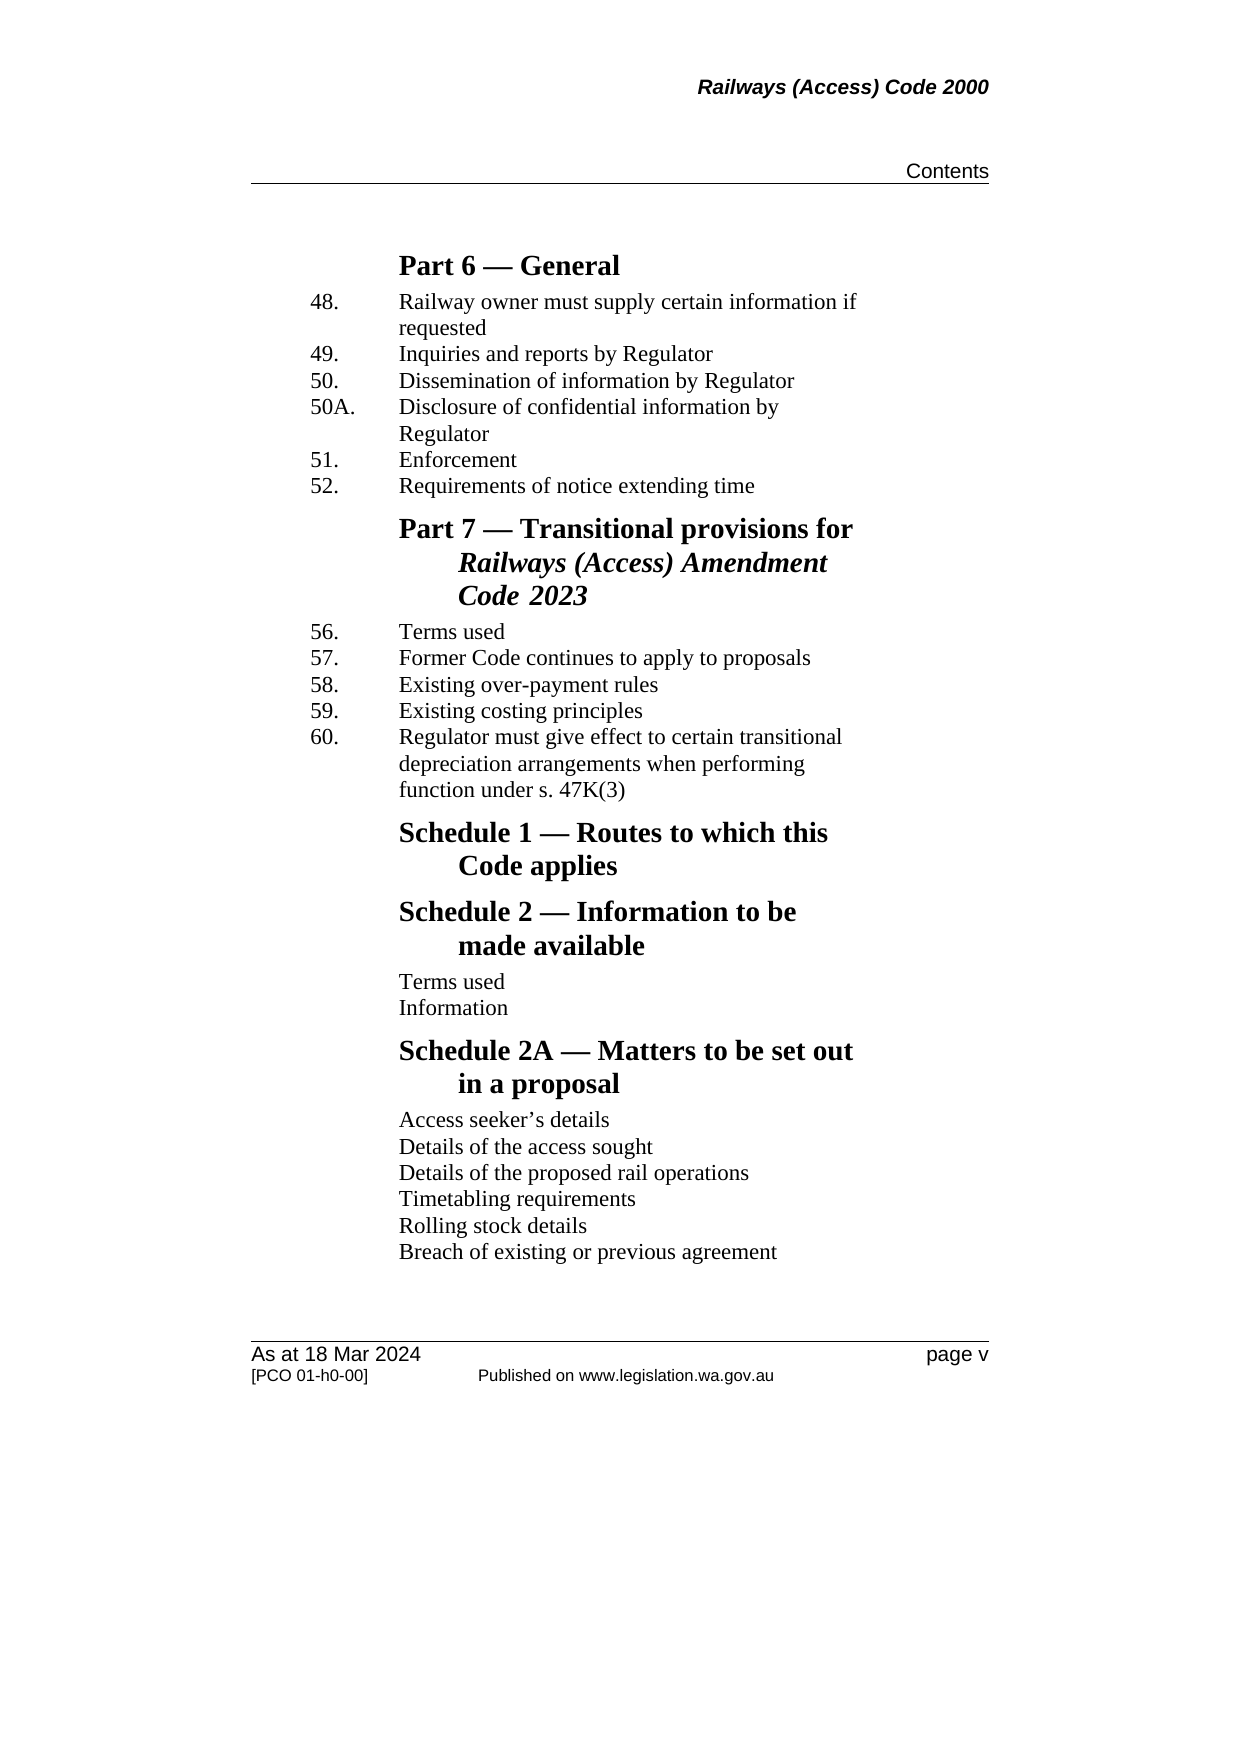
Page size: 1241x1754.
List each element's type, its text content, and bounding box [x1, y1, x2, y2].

text 59. Existing costing principles 1 [310, 697, 871, 723]
text Rolling stock details 1 [310, 1212, 871, 1238]
text Breach of existing or previous agreement 1 [310, 1238, 871, 1264]
text Access seeker’s details 1 [310, 1106, 871, 1133]
text Details of the proposed rail operations 1 [310, 1159, 871, 1186]
text Schedule 2A — Matters to be set out in a proposal [399, 1033, 871, 1100]
text Part 7 — Transitional provisions for Railways (Access) Amendment Code 2023 [399, 511, 871, 612]
text Schedule 2 — Information to be made available [399, 894, 871, 962]
text 60. Regulator must give effect to certain transitional depreciation arrangements when performing function under s. 47K(3) 1 [310, 723, 871, 802]
text 50. Dissemination of information by Regulator 1 [310, 367, 871, 393]
text Information 1 [310, 994, 871, 1021]
text 48. Railway owner must supply certain information if requested 1 [310, 288, 871, 341]
text Schedule 1 — Routes to which this Code applies [399, 815, 871, 882]
text 57. Former Code continues to apply to proposals 1 [310, 644, 871, 671]
text 51. Enforcement 1 [310, 446, 871, 472]
text 50A. Disclosure of confidential information by Regulator 1 [310, 393, 871, 446]
text 56. Terms used 1 [310, 618, 871, 644]
text Terms used 1 [310, 968, 871, 994]
text Details of the access sought 1 [310, 1133, 871, 1159]
text Part 6 — General [399, 248, 871, 282]
text 52. Requirements of notice extending time 1 [310, 472, 871, 499]
text Timetabling requirements 1 [310, 1186, 871, 1212]
text 58. Existing over-payment rules 1 [310, 671, 871, 697]
text 49. Inquiries and reports by Regulator 1 [310, 341, 871, 367]
